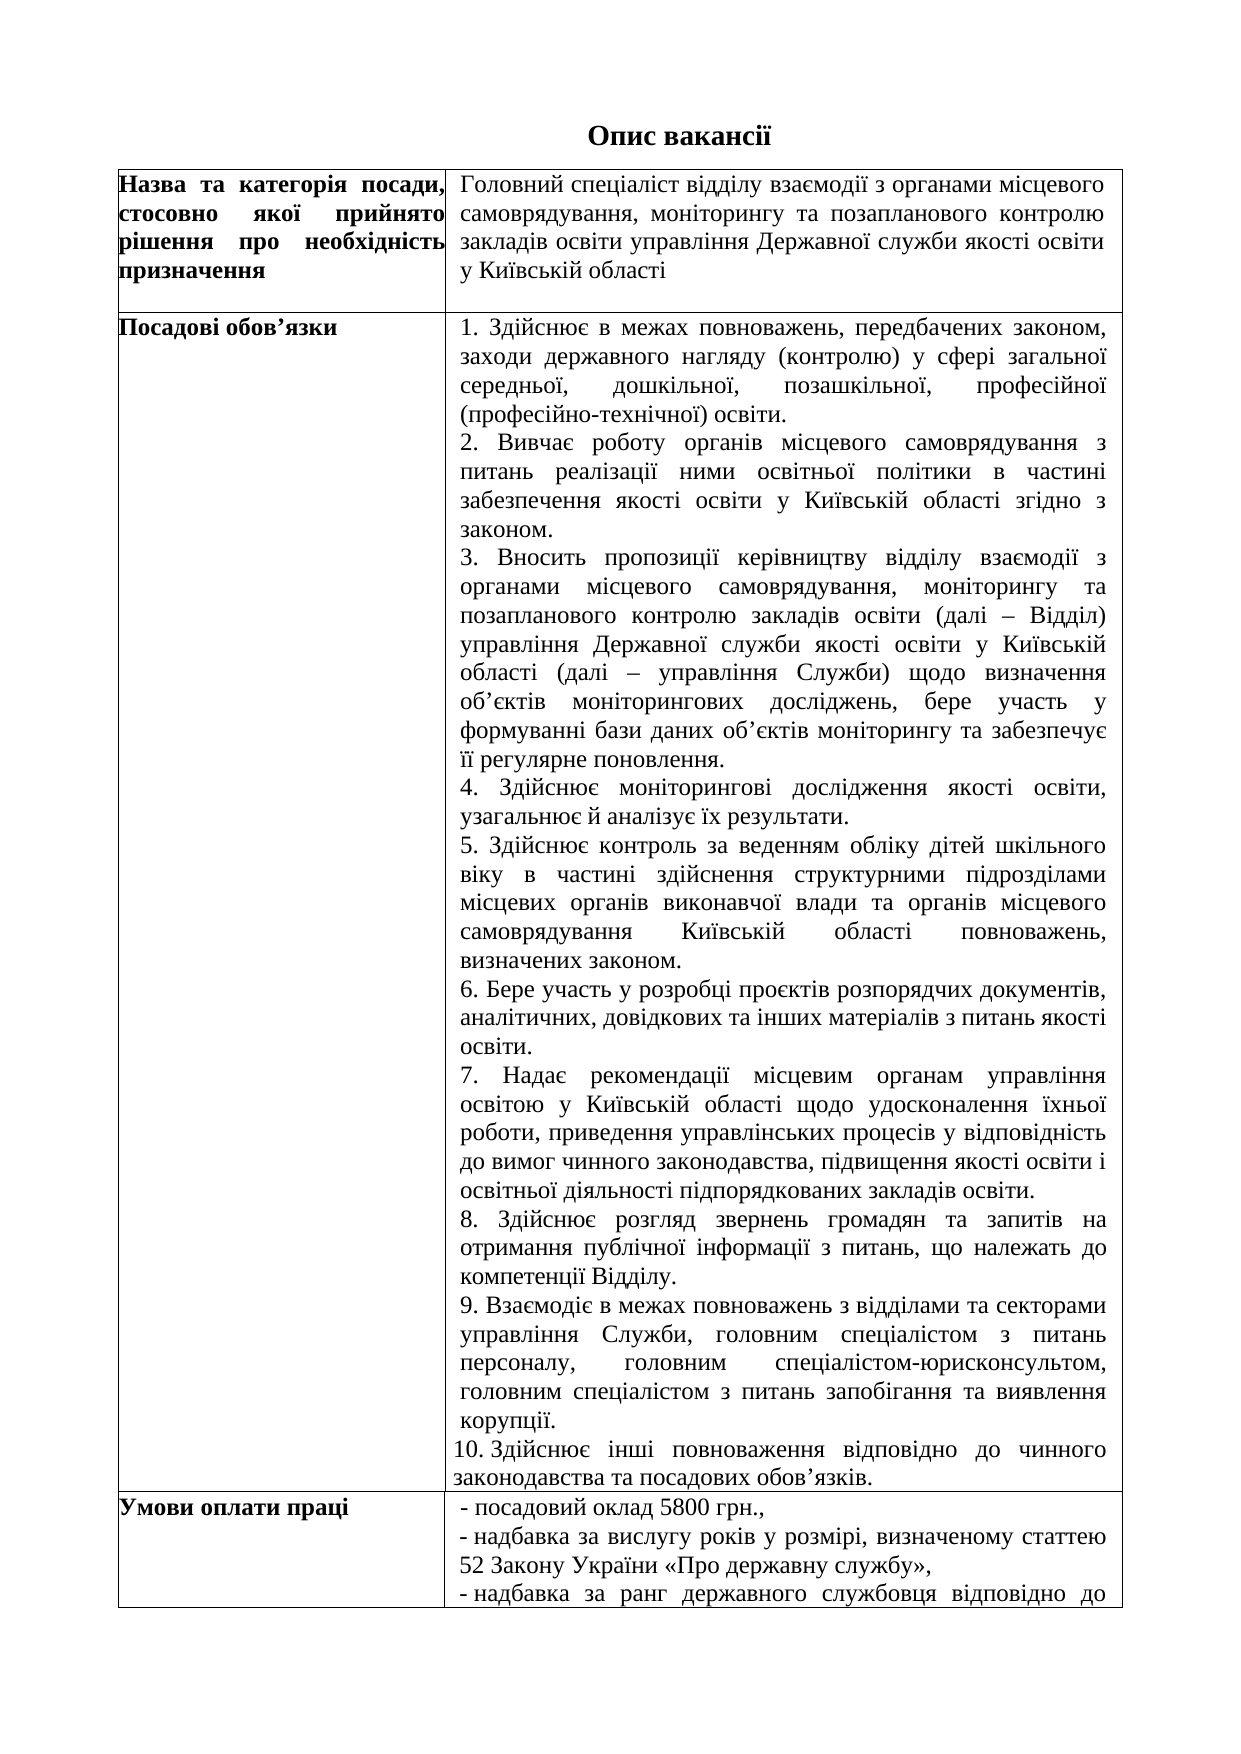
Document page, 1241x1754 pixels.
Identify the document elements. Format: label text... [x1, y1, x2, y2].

table_header Назва та категорія посади, стосовно якої прийнято рішення про необхідність призначення [119, 170, 445, 312]
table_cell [445, 1492, 1122, 1607]
text Опис вакансії [224, 118, 1134, 152]
table_cell Посадові обов’язки [119, 313, 445, 1491]
table_cell 1. Здійснює в межах повноважень, передбачених законом, заходи державного нагляду (контролю) у сфері загальної середньої, дошкільної, позашкільної, професійної (професійно-технічної) освіти. 2. Вивчає роботу органів місцевого самоврядування з питань реалізації ними освітньої політики в частині забезпечення якості освіти у Київській області згідно з законом. 3. Вносить пропозиції керівництву відділу взаємодії з органами місцевого самоврядування, моніторингу та позапланового контролю закладів освіти (далі – Відділ) управління Державної служби якості освіти у Київській області (далі – управління Служби) щодо визначення об’єктів моніторингових досліджень, бере участь у формуванні бази даних об’єктів моніторингу та забезпечує її регулярне поновлення. 4. Здійснює моніторингові дослідження якості освіти, узагальнює й аналізує їх результати. 5. Здійснює контроль за веденням обліку дітей шкільного віку в частині здійснення структурними підрозділами місцевих органів виконавчої влади та органів місцевого самоврядування Київській області повноважень, визначених законом. 6. Бере участь у розробці проєктів розпорядчих документів, аналітичних, довідкових та інших матеріалів з питань якості освіти. 7. Надає рекомендації місцевим органам управління освітою у Київській області щодо удосконалення їхньої роботи, приведення управлінських процесів у відповідність до вимог чинного законодавства, підвищення якості освіти і освітньої діяльності підпорядкованих закладів освіти. 8. Здійснює розгляд звернень громадян та запитів на отримання публічної інформації з питань, що належать до компетенції Відділу. 9. Взаємодіє в межах повноважень з відділами та секторами управління Служби, головним спеціалістом з питань персоналу, головним спеціалістом-юрисконсультом, головним спеціалістом з питань запобігання та виявлення корупції. 10. Здійснює інші повноваження відповідно до чинного законодавства та посадових обов’язків. [446, 313, 1122, 1491]
table_cell Умови оплати праці [119, 1492, 444, 1607]
table_header Головний спеціаліст відділу взаємодії з органами місцевого самоврядування, моніторингу та позапланового контролю закладів освіти управління Державної служби якості освіти у Київській області [446, 170, 1122, 312]
